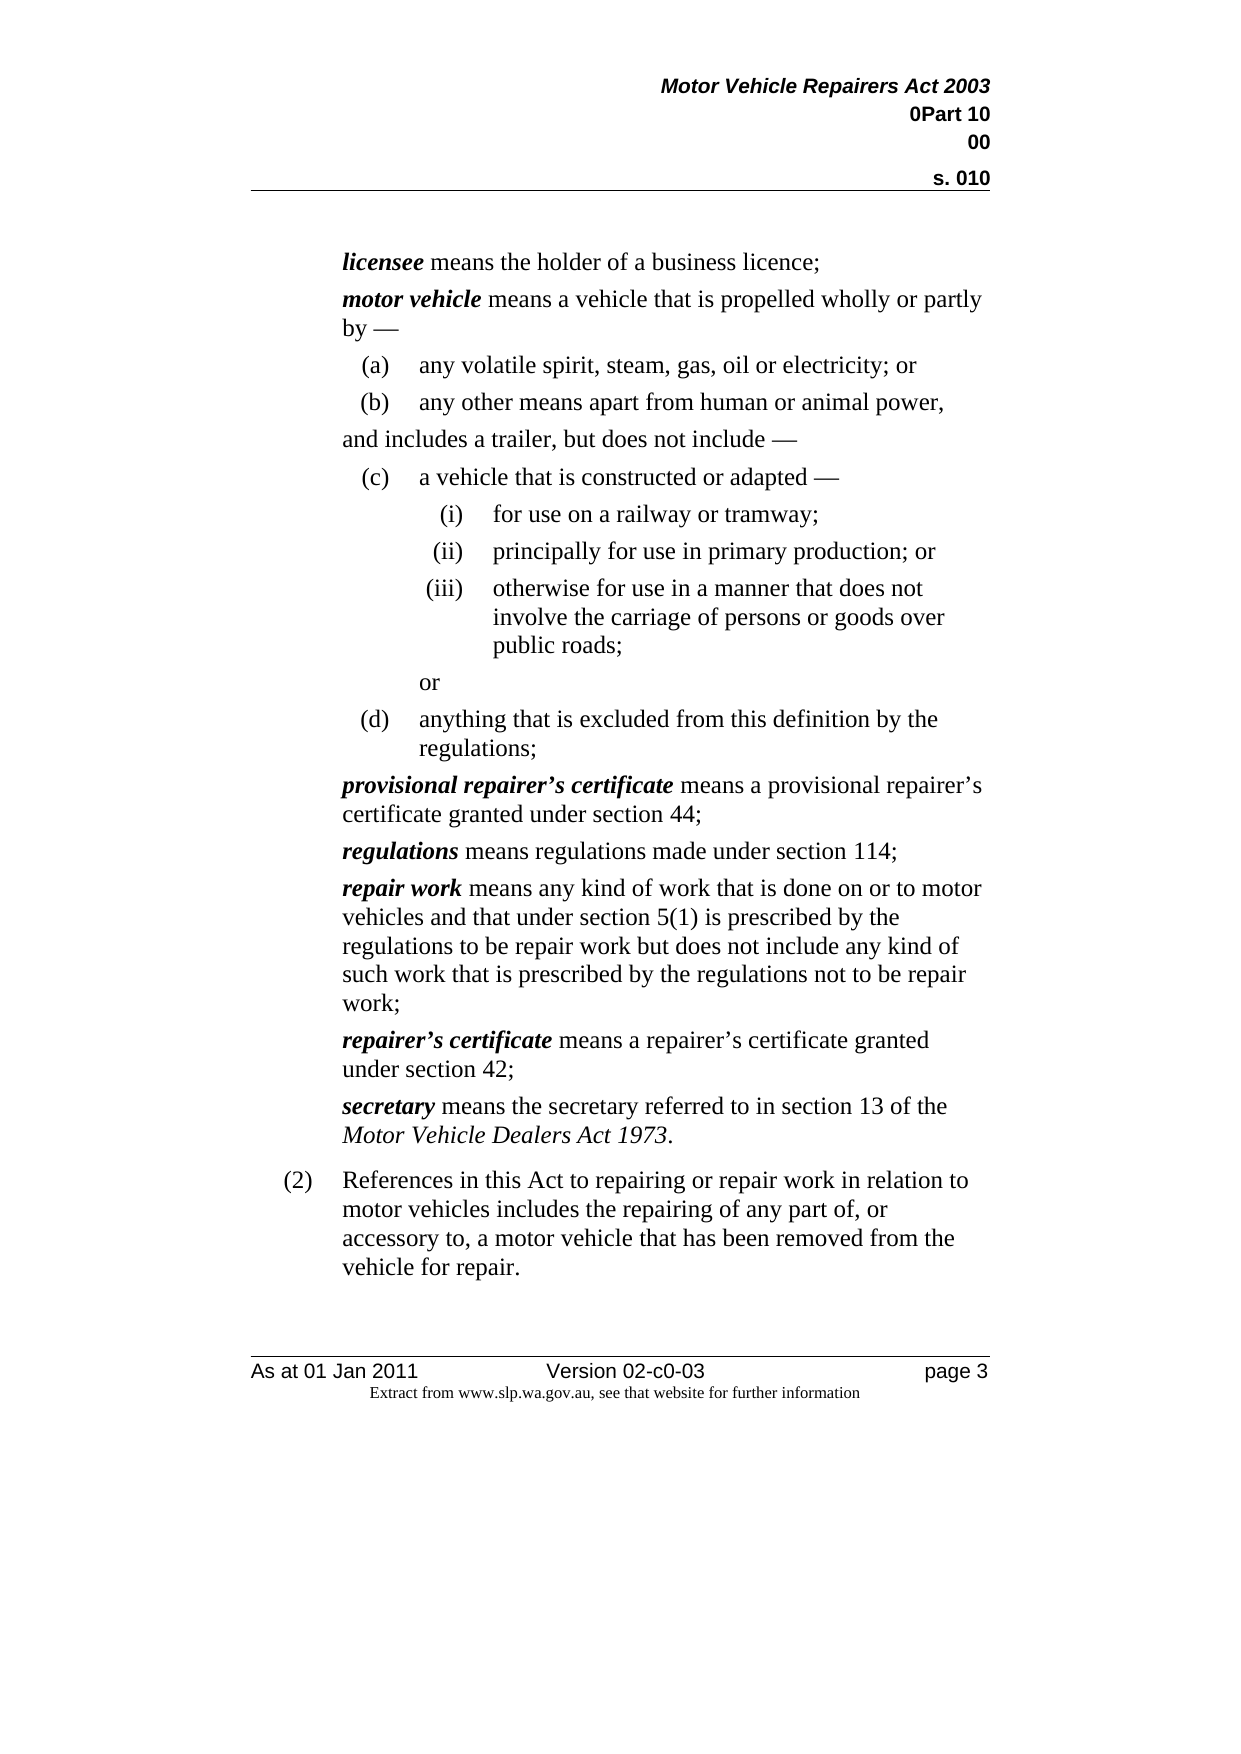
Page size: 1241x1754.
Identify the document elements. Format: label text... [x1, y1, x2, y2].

text (i) for use on a railway or tramway; [251, 499, 990, 527]
text licensee means the holder of a business licence; [251, 247, 990, 276]
text or [251, 667, 990, 696]
text (iii) otherwise for use in a manner that does not involve the carriage of persons or goods over public roads; [251, 573, 990, 659]
text (d) anything that is excluded from this definition by the regulations; [251, 704, 990, 762]
text repairer’s certificate means a repairer’s certificate granted under section 42; [251, 1025, 990, 1083]
text (2) References in this Act to repairing or repair work in relation to motor vehicles includes the repairing of any part of, or accessory to, a motor vehicle that has been removed from the vehicle for repair. [251, 1165, 990, 1280]
text and includes a trailer, but does not include — [251, 424, 990, 453]
text (a) any volatile spirit, steam, gas, oil or electricity; or [251, 350, 990, 379]
text (ii) principally for use in primary production; or [251, 536, 990, 564]
text (c) a vehicle that is constructed or adapted — [251, 462, 990, 490]
text motor vehicle means a vehicle that is propelled wholly or partly by — [251, 284, 990, 342]
text regulations means regulations made under section 114; [251, 836, 990, 865]
text repair work means any kind of work that is done on or to motor vehicles and that under section 5(1) is prescribed by the regulations to be repair work but does not include any kind of such work that is prescribed by the regulations not to be repair work; [251, 873, 990, 1017]
text provisional repairer’s certificate means a provisional repairer’s certificate granted under section 44; [251, 770, 990, 828]
text (b) any other means apart from human or animal power, [251, 387, 990, 416]
text secretary means the secretary referred to in section 13 of the Motor Vehicle Dealers Act 1973. [251, 1091, 990, 1149]
